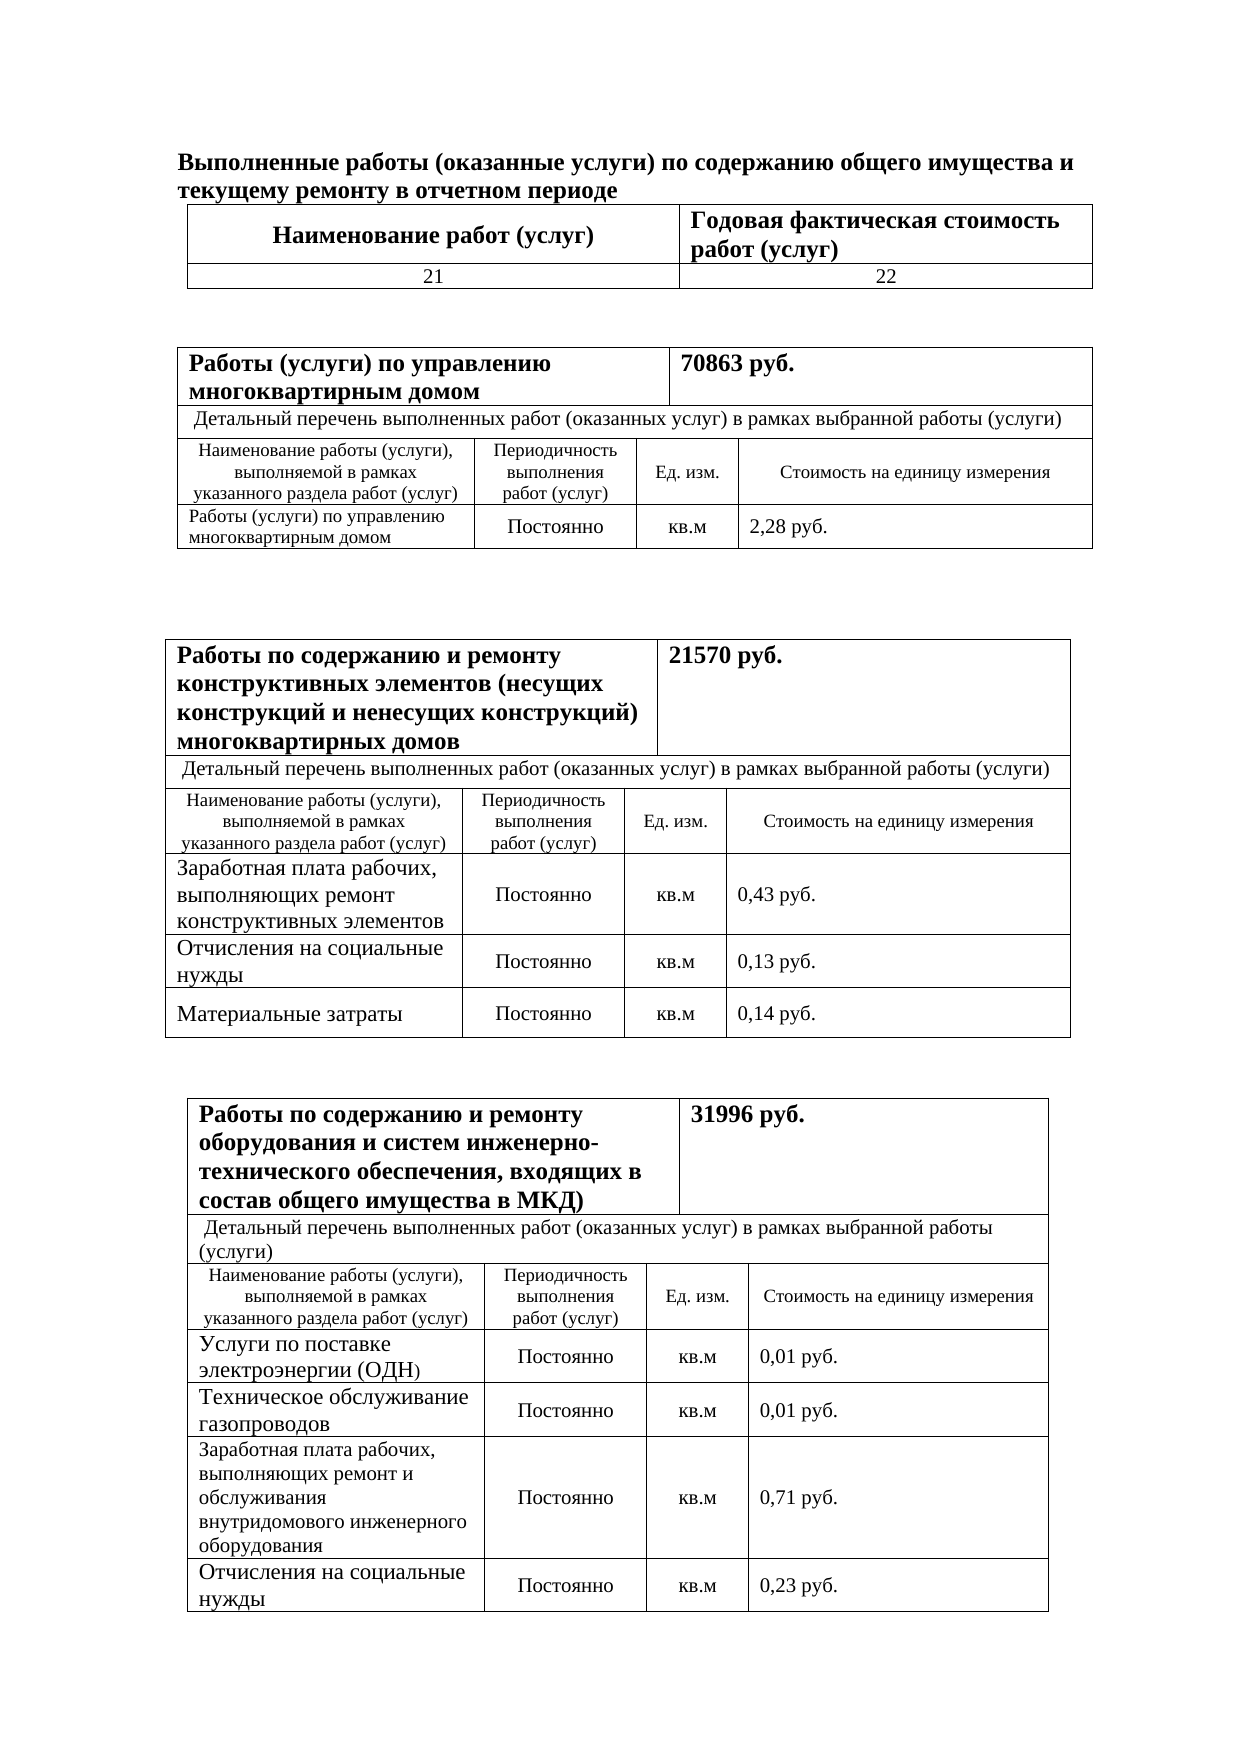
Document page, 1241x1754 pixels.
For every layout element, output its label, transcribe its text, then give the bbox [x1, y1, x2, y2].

table_cell 21 [188, 264, 679, 288]
table_cell 0,43 руб. [727, 854, 1070, 933]
table_cell Услуги по поставке электроэнергии (ОДН) [188, 1330, 484, 1382]
table_cell Ед. изм. [637, 439, 738, 504]
table_cell 0,14 руб. [727, 988, 1070, 1037]
table_cell Периодичность выполнения работ (услуг) [475, 439, 636, 504]
table_cell Детальный перечень выполненных работ (оказанных услуг) в рамках выбранной работы (услуги) [178, 406, 1092, 438]
table_cell Ед. изм. [625, 789, 726, 853]
table_cell 2,28 руб. [739, 505, 1092, 548]
table_cell Отчисления на социальные нужды [166, 935, 462, 987]
table_cell 0,23 руб. [749, 1559, 1048, 1611]
table_cell Детальный перечень выполненных работ (оказанных услуг) в рамках выбранной работы (услуги) [188, 1215, 1048, 1263]
table_cell Периодичность выполнения работ (услуг) [485, 1264, 646, 1328]
table_cell кв.м [647, 1330, 748, 1382]
table_header 21570 руб. [658, 640, 1070, 755]
table_cell Стоимость на единицу измерения [727, 789, 1070, 853]
table_cell Заработная плата рабочих, выполняющих ремонт и обслуживания внутридомового инженерного оборудования [188, 1437, 484, 1557]
table_cell Техническое обслуживание газопроводов [188, 1383, 484, 1436]
text Выполненные работы (оказанные услуги) по содержанию общего имущества и текущему ремонту в отчетном периоде [177, 118, 1152, 204]
table_cell Работы (услуги) по управлению многоквартирным домом [178, 505, 474, 548]
table_cell Стоимость на единицу измерения [749, 1264, 1048, 1328]
table_cell 0,01 руб. [749, 1383, 1048, 1436]
table_cell Заработная плата рабочих, выполняющих ремонт конструктивных элементов [166, 854, 462, 933]
table_cell кв.м [647, 1383, 748, 1436]
table_cell кв.м [647, 1559, 748, 1611]
table_cell Стоимость на единицу измерения [739, 439, 1092, 504]
table_cell Постоянно [463, 854, 624, 933]
table_cell кв.м [647, 1437, 748, 1557]
table_cell Постоянно [463, 988, 624, 1037]
table_cell Наименование работы (услуги), выполняемой в рамках указанного раздела работ (услуг) [166, 789, 462, 853]
table_cell Материальные затраты [166, 988, 462, 1037]
table_header Наименование работ (услуг) [188, 205, 679, 263]
table_header Годовая фактическая стоимость работ (услуг) [680, 205, 1092, 263]
table_cell Постоянно [463, 935, 624, 987]
table_header 31996 руб. [680, 1099, 1048, 1214]
table_cell Постоянно [485, 1437, 646, 1557]
table_cell Отчисления на социальные нужды [188, 1559, 484, 1611]
table_header Работы по содержанию и ремонту оборудования и систем инженерно-технического обеспечения, входящих в состав общего имущества в МКД) [188, 1099, 679, 1214]
table_cell 22 [680, 264, 1092, 288]
table_cell 0,71 руб. [749, 1437, 1048, 1557]
table_cell 0,13 руб. [727, 935, 1070, 987]
table_cell Детальный перечень выполненных работ (оказанных услуг) в рамках выбранной работы (услуги) [166, 756, 1070, 788]
table_cell Наименование работы (услуги), выполняемой в рамках указанного раздела работ (услуг) [178, 439, 474, 504]
table_cell 0,01 руб. [749, 1330, 1048, 1382]
table_cell кв.м [637, 505, 738, 548]
table_cell кв.м [625, 935, 726, 987]
table_cell Постоянно [485, 1559, 646, 1611]
table_header Работы по содержанию и ремонту конструктивных элементов (несущих конструкций и ненесущих конструкций) многоквартирных домов [166, 640, 657, 755]
table_cell Постоянно [485, 1383, 646, 1436]
table_cell Постоянно [485, 1330, 646, 1382]
table_cell Периодичность выполнения работ (услуг) [463, 789, 624, 853]
table_cell Постоянно [475, 505, 636, 548]
table_cell Ед. изм. [647, 1264, 748, 1328]
table_cell кв.м [625, 988, 726, 1037]
table_header 70863 руб. [670, 348, 1092, 405]
table_header Работы (услуги) по управлению многоквартирным домом [178, 348, 669, 405]
table_cell Наименование работы (услуги), выполняемой в рамках указанного раздела работ (услуг) [188, 1264, 484, 1328]
table_cell кв.м [625, 854, 726, 933]
